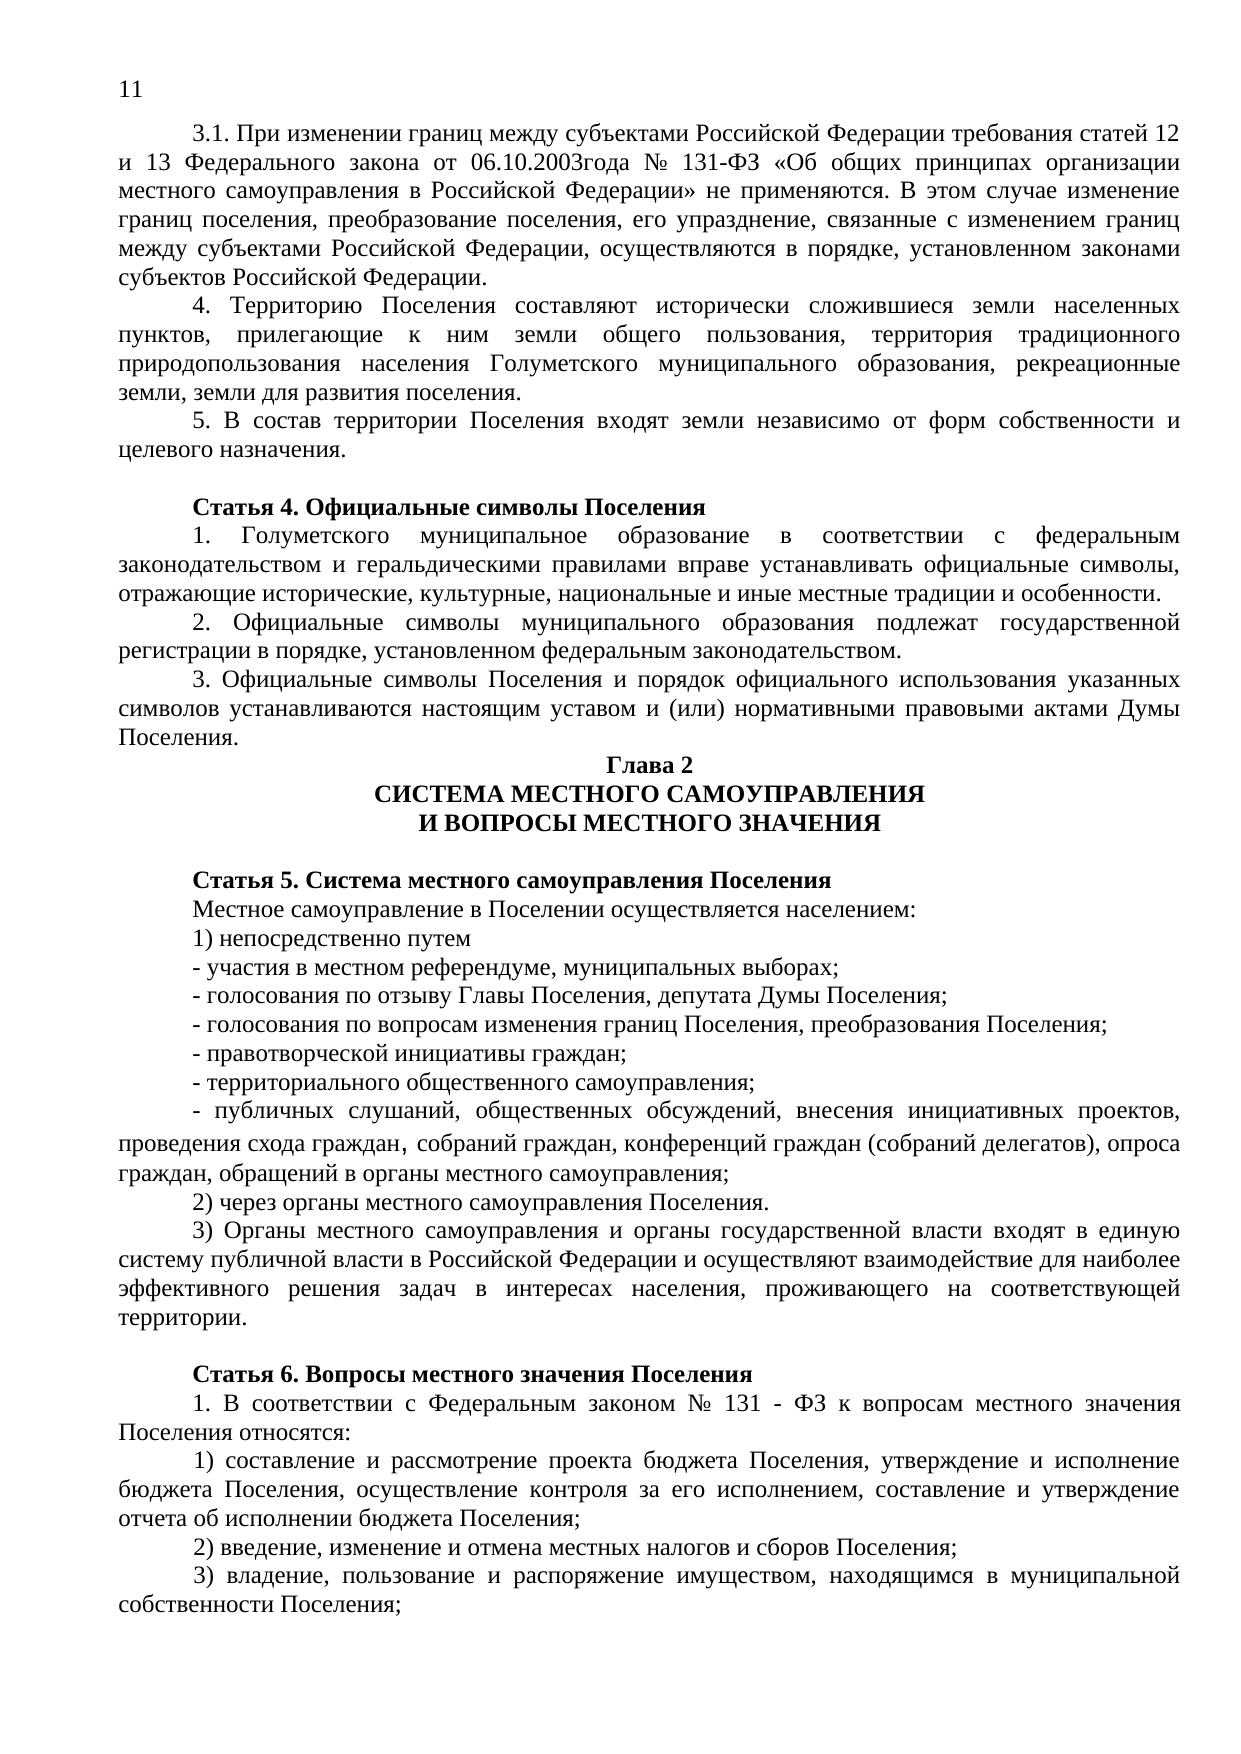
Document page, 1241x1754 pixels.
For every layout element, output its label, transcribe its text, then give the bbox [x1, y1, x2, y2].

text 2) введение, изменение и отмена местных налогов и сборов Поселения; [118, 1532, 1181, 1560]
text И ВОПРОСЫ МЕСТНОГО ЗНАЧЕНИЯ [118, 808, 1181, 837]
text - публичных слушаний, общественных обсуждений, внесения инициативных проектов, проведения схода граждан, собраний граждан, конференций граждан (собраний делегатов), опроса граждан, обращений в органы местного самоуправления; [118, 1096, 1181, 1187]
text - правотворческой инициативы граждан; [118, 1038, 1181, 1067]
text - территориального общественного самоуправления; [118, 1067, 1181, 1096]
text Статья 5. Система местного самоуправления Поселения [118, 866, 1181, 894]
text 1. Голуметского муниципальное образование в соответствии с федеральным законодательством и геральдическими правилами вправе устанавливать официальные символы, отражающие исторические, культурные, национальные и иные местные традиции и особенности. [118, 521, 1181, 607]
text - участия в местном референдуме, муниципальных выборах; [118, 952, 1181, 981]
text Глава 2 [118, 751, 1181, 779]
text Статья 6. Вопросы местного значения Поселения [118, 1359, 1181, 1388]
text СИСТЕМА МЕСТНОГО САМОУПРАВЛЕНИЯ [118, 779, 1181, 808]
text - голосования по отзыву Главы Поселения, депутата Думы Поселения; [118, 981, 1181, 1009]
text - голосования по вопросам изменения границ Поселения, преобразования Поселения; [118, 1009, 1181, 1038]
text 3) Органы местного самоуправления и органы государственной власти входят в единую систему публичной власти в Российской Федерации и осуществляют взаимодействие для наиболее эффективного решения задач в интересах населения, проживающего на соответствующей территории. [118, 1215, 1181, 1330]
text 1) составление и рассмотрение проекта бюджета Поселения, утверждение и исполнение бюджета Поселения, осуществление контроля за его исполнением, составление и утверждение отчета об исполнении бюджета Поселения; [118, 1445, 1181, 1532]
text 2. Официальные символы муниципального образования подлежат государственной регистрации в порядке, установленном федеральным законодательством. [118, 607, 1181, 664]
text Местное самоуправление в Поселении осуществляется населением: [118, 894, 1181, 923]
text 3.1. При изменении границ между субъектами Российской Федерации требования статей 12 и 13 Федерального закона от 06.10.2003года № 131-ФЗ «Об общих принципах организации местного самоуправления в Российской Федерации» не применяются. В этом случае изменение границ поселения, преобразование поселения, его упразднение, связанные с изменением границ между субъектами Российской Федерации, осуществляются в порядке, установленном законами субъектов Российской Федерации. [118, 118, 1181, 291]
text 1. В соответствии с Федеральным законом № 131 - ФЗ к вопросам местного значения Поселения относятся: [118, 1388, 1181, 1445]
text 2) через органы местного самоуправления Поселения. [118, 1187, 1181, 1215]
text 3. Официальные символы Поселения и порядок официального использования указанных символов устанавливаются настоящим уставом и (или) нормативными правовыми актами Думы Поселения. [118, 664, 1181, 751]
text 3) владение, пользование и распоряжение имуществом, находящимся в муниципальной собственности Поселения; [118, 1560, 1181, 1618]
text 4. Территорию Поселения составляют исторически сложившиеся земли населенных пунктов, прилегающие к ним земли общего пользования, территория традиционного природопользования населения Голуметского муниципального образования, рекреационные земли, земли для развития поселения. [118, 291, 1181, 406]
text 5. В состав территории Поселения входят земли независимо от форм собственности и целевого назначения. [118, 406, 1181, 463]
text 1) непосредственно путем [118, 923, 1181, 952]
text Статья 4. Официальные символы Поселения [118, 492, 1181, 521]
